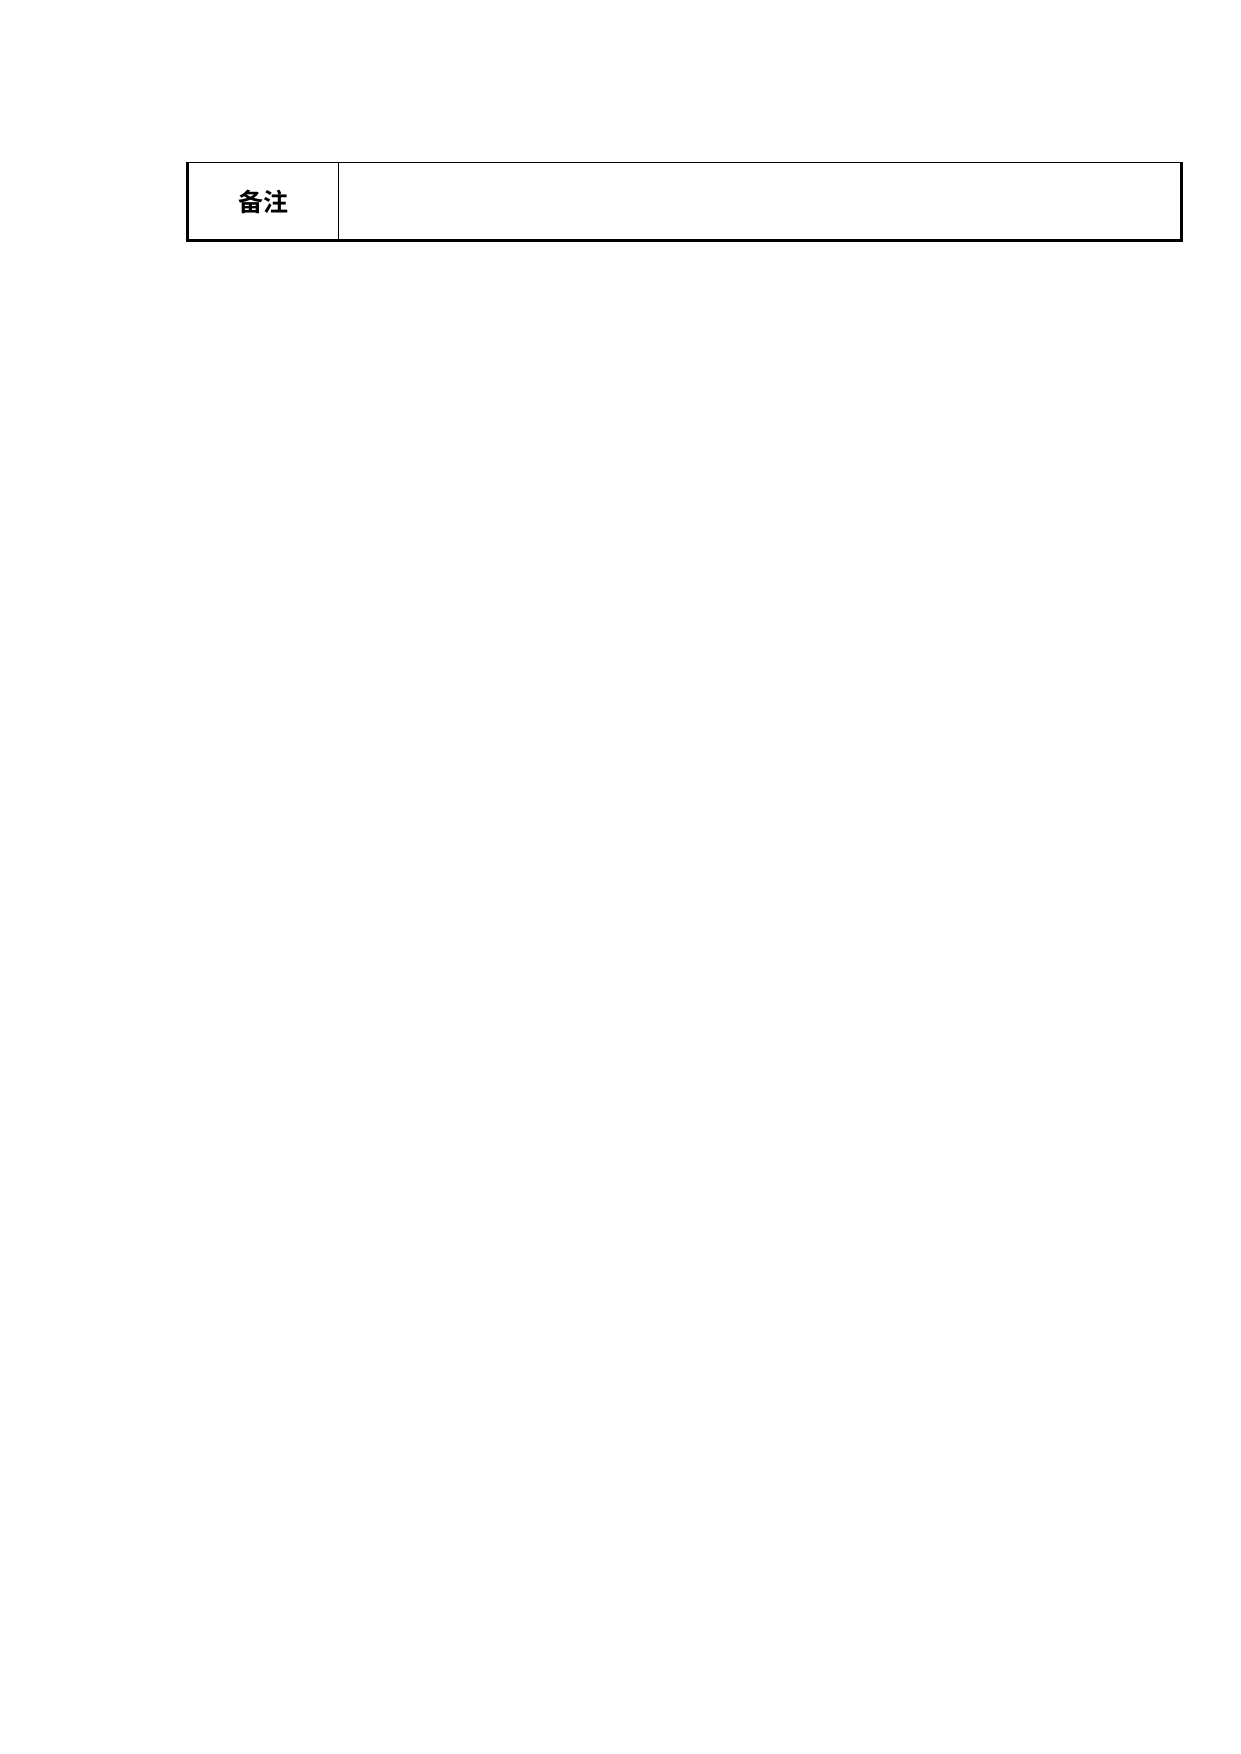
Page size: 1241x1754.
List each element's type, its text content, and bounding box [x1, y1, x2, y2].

table_cell 备注 [189, 163, 338, 239]
table_cell [339, 163, 1180, 239]
